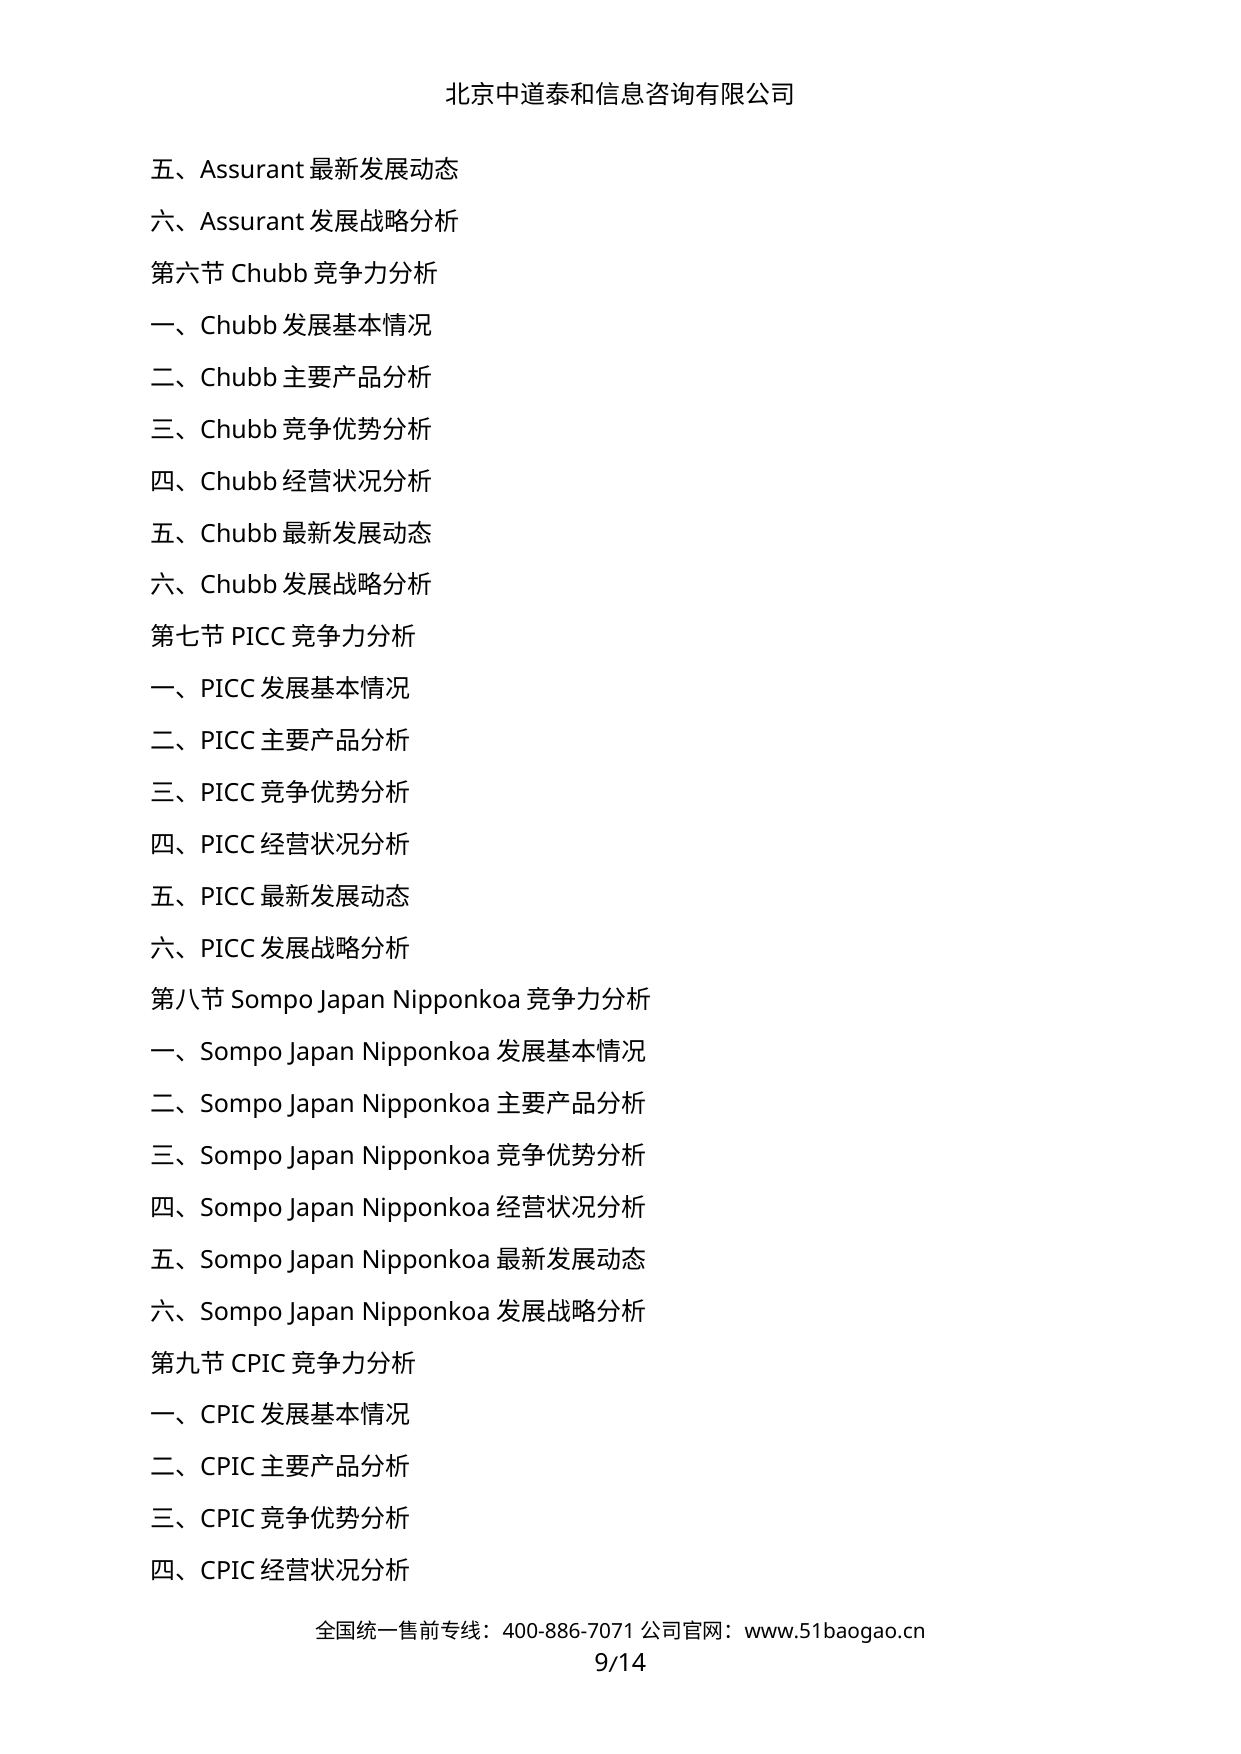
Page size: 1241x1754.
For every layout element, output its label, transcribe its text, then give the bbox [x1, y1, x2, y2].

text 三、Sompo Japan Nipponkoa竞争优势分析 [150, 1136, 1090, 1172]
text 四、PICC经营状况分析 [150, 824, 1090, 861]
text 五、Assurant最新发展动态 [150, 150, 1090, 186]
text 一、CPIC发展基本情况 [150, 1395, 1090, 1431]
text 五、Sompo Japan Nipponkoa最新发展动态 [150, 1239, 1090, 1276]
text 第六节 Chubb竞争力分析 [150, 254, 1090, 290]
text 一、Chubb发展基本情况 [150, 306, 1090, 342]
text 二、Chubb主要产品分析 [150, 357, 1090, 394]
text 三、PICC竞争优势分析 [150, 772, 1090, 809]
text 第九节 CPIC竞争力分析 [150, 1343, 1090, 1379]
text 第七节 PICC竞争力分析 [150, 617, 1090, 653]
text 六、PICC发展战略分析 [150, 928, 1090, 964]
text 二、Sompo Japan Nipponkoa主要产品分析 [150, 1084, 1090, 1120]
text 五、Chubb最新发展动态 [150, 513, 1090, 549]
text 三、CPIC竞争优势分析 [150, 1499, 1090, 1535]
text 四、CPIC经营状况分析 [150, 1551, 1090, 1587]
text 第八节 Sompo Japan Nipponkoa竞争力分析 [150, 980, 1090, 1016]
text 二、CPIC主要产品分析 [150, 1447, 1090, 1483]
text 六、Chubb发展战略分析 [150, 565, 1090, 601]
text 六、Sompo Japan Nipponkoa发展战略分析 [150, 1291, 1090, 1327]
text 四、Sompo Japan Nipponkoa经营状况分析 [150, 1187, 1090, 1224]
text 一、Sompo Japan Nipponkoa发展基本情况 [150, 1032, 1090, 1068]
text 二、PICC主要产品分析 [150, 721, 1090, 757]
text 六、Assurant发展战略分析 [150, 202, 1090, 238]
text 三、Chubb竞争优势分析 [150, 409, 1090, 446]
text 一、PICC发展基本情况 [150, 669, 1090, 705]
text 五、PICC最新发展动态 [150, 876, 1090, 912]
text 四、Chubb经营状况分析 [150, 461, 1090, 497]
